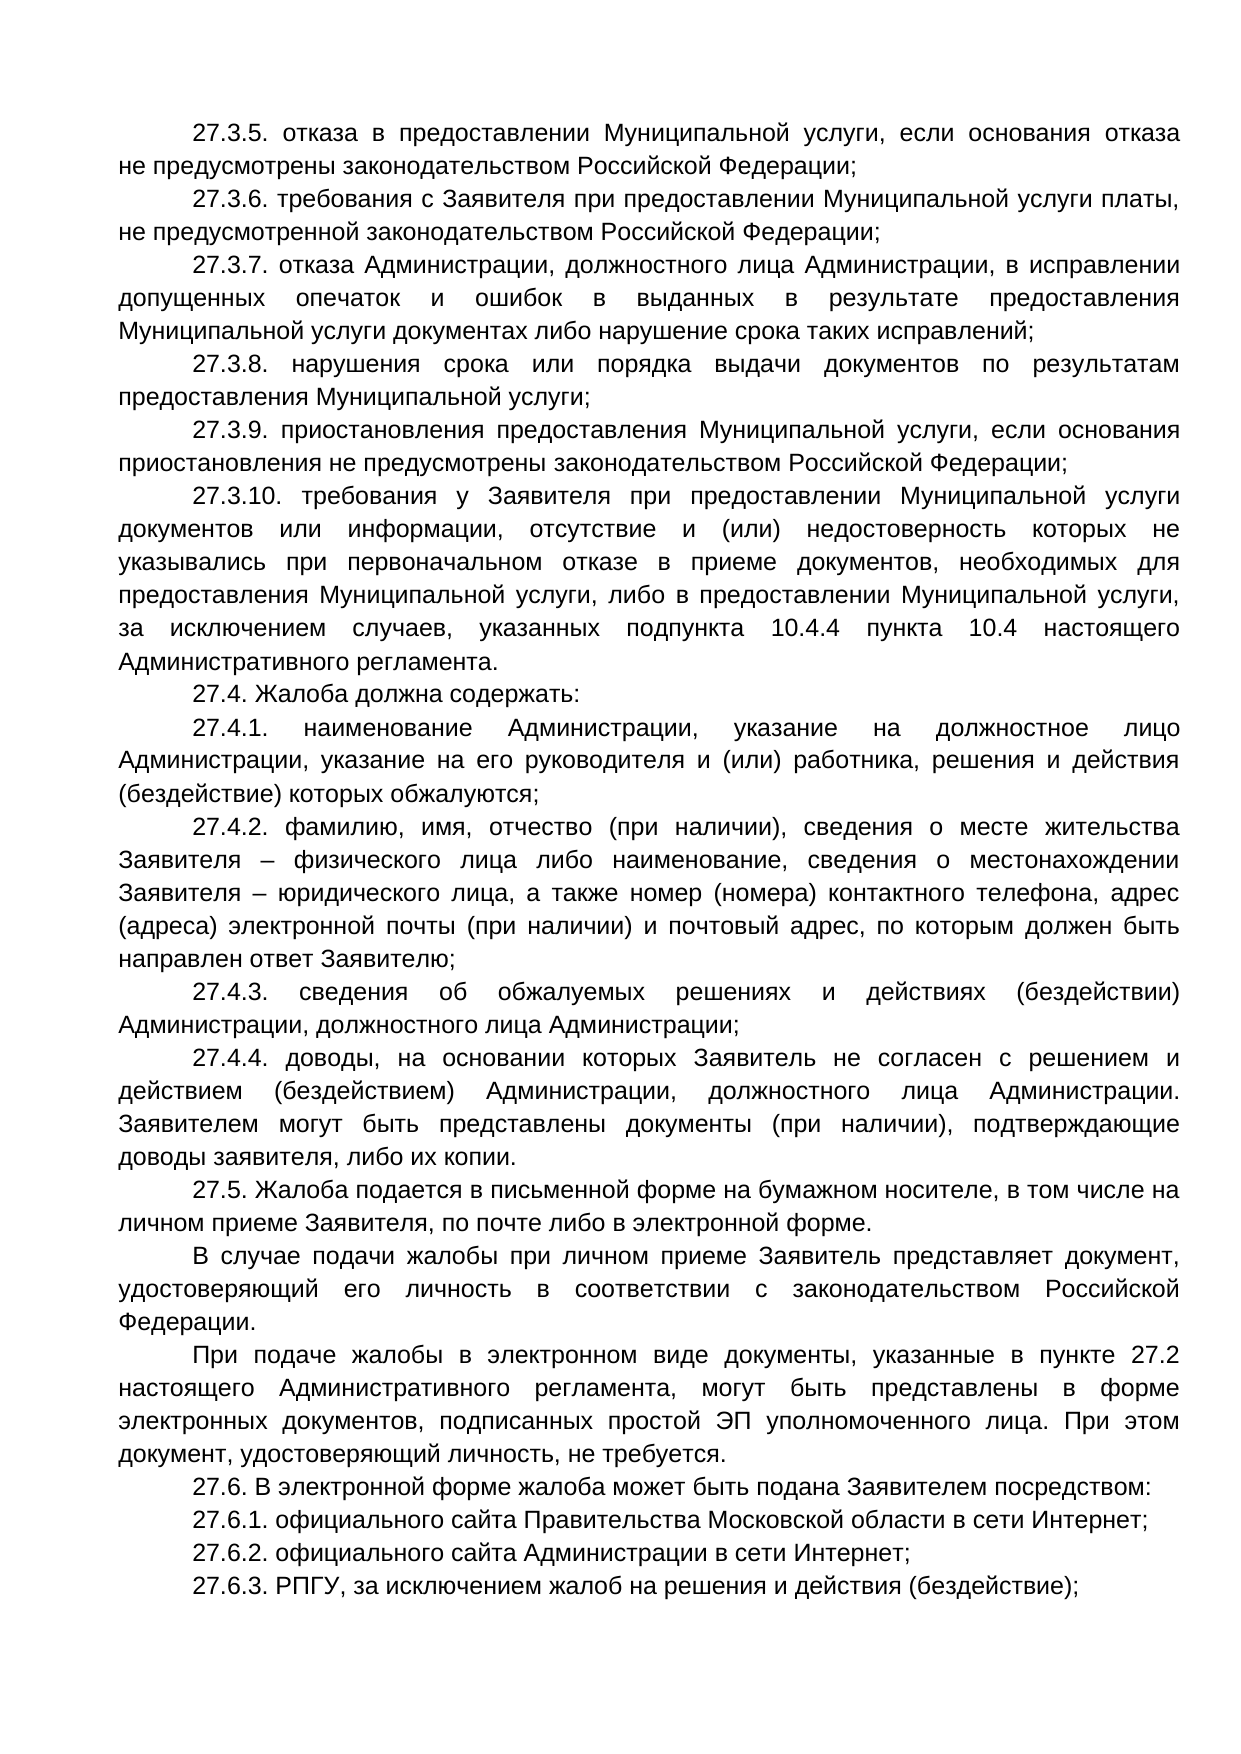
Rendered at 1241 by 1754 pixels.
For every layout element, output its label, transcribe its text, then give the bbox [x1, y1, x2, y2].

text 27.4.2. фамилию, имя, отчество (при наличии), сведения о месте жительства Заявителя – физического лица либо наименование, сведения о местонахождении Заявителя – юридического лица, а также номер (номера) контактного телефона, адрес (адреса) электронной почты (при наличии) и почтовый адрес, по которым должен быть направлен ответ Заявителю; [118, 812, 1181, 972]
text 27.3.6. требования с Заявителя при предоставлении Муниципальной услуги платы, не предусмотренной законодательством Российской Федерации; [118, 184, 1181, 246]
text При подаче жалобы в электронном виде документы, указанные в пункте 27.2 настоящего Административного регламента, могут быть представлены в форме электронных документов, подписанных простой ЭП уполномоченного лица. При этом документ, удостоверяющий личность, не требуется. [118, 1340, 1181, 1468]
text 27.3.10. требования у Заявителя при предоставлении Муниципальной услуги документов или информации, отсутствие и (или) недостоверность которых не указывались при первоначальном отказе в приеме документов, необходимых для предоставления Муниципальной услуги, либо в предоставлении Муниципальной услуги, за исключением случаев, указанных подпункта 10.4.4 пункта 10.4 настоящего Административного регламента. [118, 481, 1181, 675]
text 27.6.2. официального сайта Администрации в сети Интернет; [118, 1538, 1181, 1567]
text 27.6. В электронной форме жалоба может быть подана Заявителем посредством: [118, 1472, 1181, 1501]
text 27.3.9. приостановления предоставления Муниципальной услуги, если основания приостановления не предусмотрены законодательством Российской Федерации; [118, 415, 1181, 477]
text 27.4.3. сведения об обжалуемых решениях и действиях (бездействии) Администрации, должностного лица Администрации; [118, 977, 1181, 1038]
text 27.4. Жалоба должна содержать: [118, 679, 1181, 708]
text 27.3.5. отказа в предоставлении Муниципальной услуги, если основания отказа не предусмотрены законодательством Российской Федерации; [118, 118, 1181, 180]
text 27.5. Жалоба подается в письменной форме на бумажном носителе, в том числе на личном приеме Заявителя, по почте либо в электронной форме. [118, 1175, 1181, 1237]
text 27.3.8. нарушения срока или порядка выдачи документов по результатам предоставления Муниципальной услуги; [118, 349, 1181, 411]
text 27.3.7. отказа Администрации, должностного лица Администрации, в исправлении допущенных опечаток и ошибок в выданных в результате предоставления Муниципальной услуги документах либо нарушение срока таких исправлений; [118, 250, 1181, 345]
text 27.6.1. официального сайта Правительства Московской области в сети Интернет; [118, 1505, 1181, 1534]
text 27.4.4. доводы, на основании которых Заявитель не согласен с решением и действием (бездействием) Администрации, должностного лица Администрации. Заявителем могут быть представлены документы (при наличии), подтверждающие доводы заявителя, либо их копии. [118, 1043, 1181, 1171]
text В случае подачи жалобы при личном приеме Заявитель представляет документ, удостоверяющий его личность в соответствии с законодательством Российской Федерации. [118, 1241, 1181, 1336]
text 27.4.1. наименование Администрации, указание на должностное лицо Администрации, указание на его руководителя и (или) работника, решения и действия (бездействие) которых обжалуются; [118, 712, 1181, 807]
text 27.6.3. РПГУ, за исключением жалоб на решения и действия (бездействие); [118, 1571, 1181, 1600]
